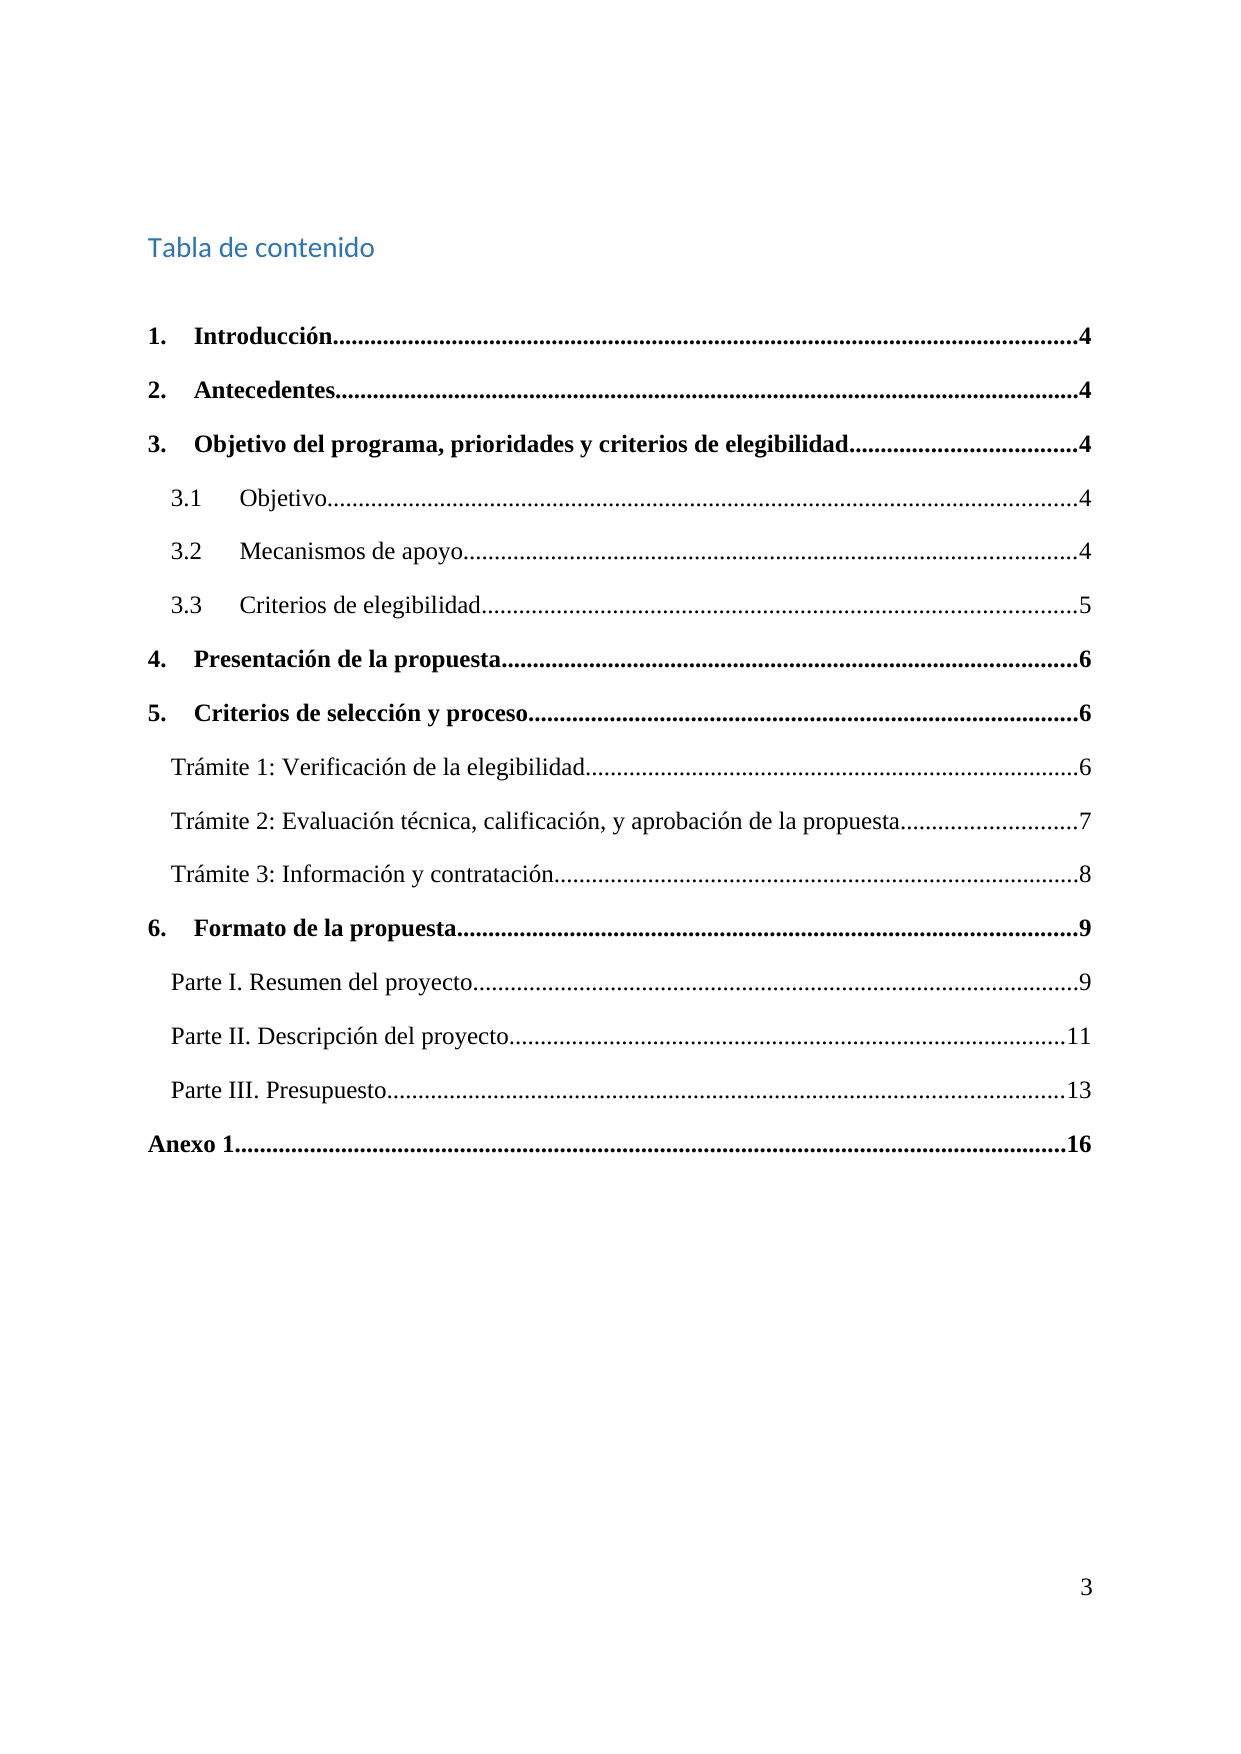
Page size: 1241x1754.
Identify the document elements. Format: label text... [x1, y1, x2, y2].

text Parte II. Descripción del proyecto 11 [171, 1021, 1092, 1050]
text 3.2 Mecanismos de apoyo 4 [171, 536, 1092, 565]
text 3.3 Criterios de elegibilidad 5 [171, 590, 1092, 619]
text 5. Criterios de selección y proceso 6 [148, 698, 1092, 727]
text Trámite 1: Verificación de la elegibilidad 6 [171, 752, 1092, 781]
text Parte I. Resumen del proyecto 9 [171, 967, 1092, 996]
text 1. Introducción 4 [148, 321, 1092, 350]
text Anexo 1 16 [148, 1129, 1092, 1158]
text 6. Formato de la propuesta 9 [148, 913, 1092, 942]
text 3.1 Objetivo 4 [171, 483, 1092, 511]
text Trámite 2: Evaluación técnica, calificación, y aprobación de la propuesta 7 [171, 806, 1092, 834]
text Parte III. Presupuesto 13 [171, 1075, 1092, 1104]
text Trámite 3: Información y contratación 8 [171, 859, 1092, 888]
text Tabla de contenido [148, 229, 1092, 264]
text 2. Antecedentes 4 [148, 375, 1092, 404]
text 3. Objetivo del programa, prioridades y criterios de elegibilidad 4 [148, 429, 1092, 457]
text 4. Presentación de la propuesta 6 [148, 644, 1092, 673]
